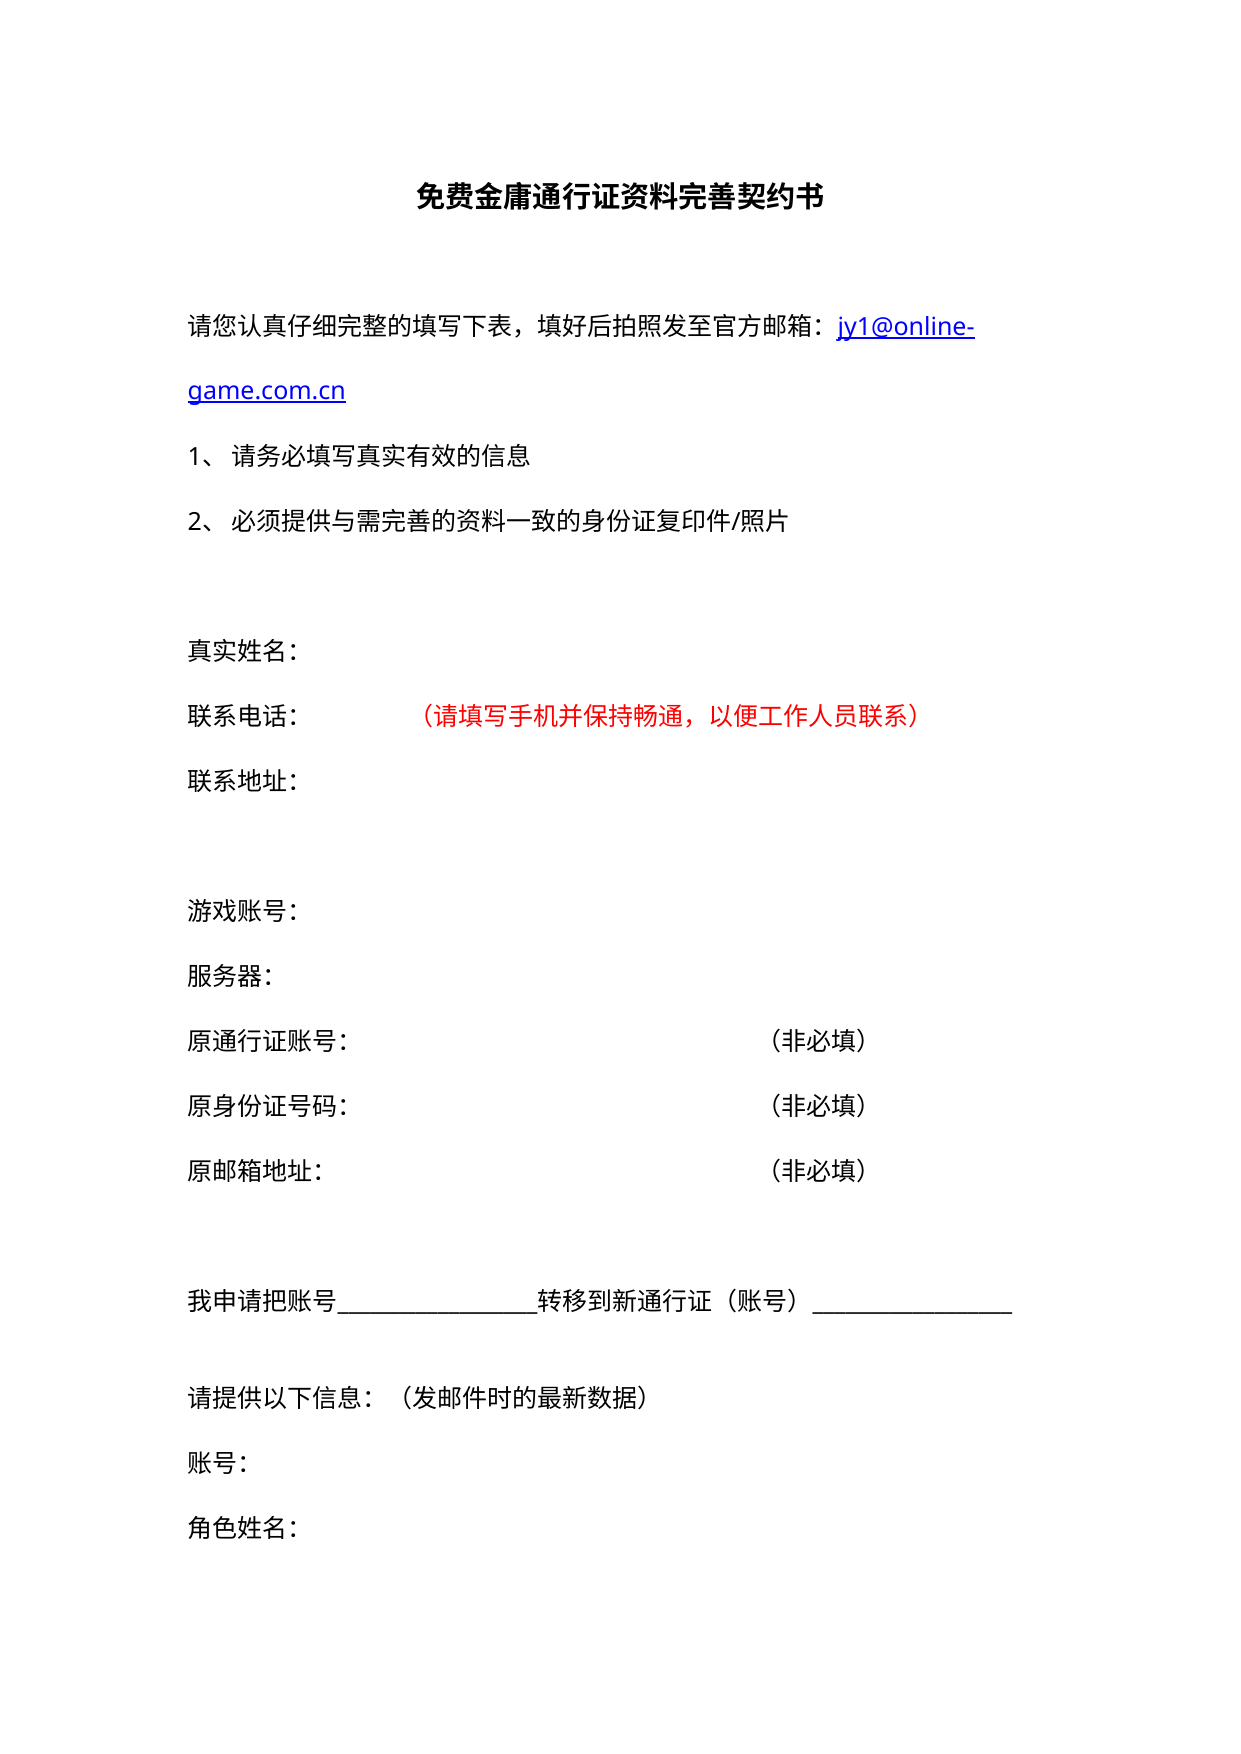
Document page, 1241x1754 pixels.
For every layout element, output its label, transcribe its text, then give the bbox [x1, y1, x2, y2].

text 原身份证号码： （非必填） [187, 1072, 1053, 1137]
list 请务必填写真实有效的信息 [187, 422, 1053, 487]
text 游戏账号： [187, 877, 1053, 942]
text 免费金庸通行证资料完善契约书 [187, 162, 1053, 227]
text 角色姓名： [187, 1494, 1053, 1559]
text 联系地址： [187, 747, 1053, 812]
text 我申请把账号__________________转移到新通行证（账号）__________________ [187, 1267, 1053, 1332]
text 账号： [187, 1429, 1053, 1494]
list 必须提供与需完善的资料一致的身份证复印件/照片 [187, 487, 1053, 552]
text 联系电话： （请填写手机并保持畅通，以便工作人员联系） [187, 682, 1053, 747]
text 请提供以下信息：（发邮件时的最新数据） [187, 1364, 1053, 1429]
text 真实姓名： [187, 617, 1053, 682]
text 原通行证账号： （非必填） [187, 1007, 1053, 1072]
text 服务器： [187, 942, 1053, 1007]
text 请您认真仔细完整的填写下表，填好后拍照发至官方邮箱：jy1@online-game.com.cn [187, 292, 1053, 422]
text 原邮箱地址： （非必填） [187, 1137, 1053, 1202]
